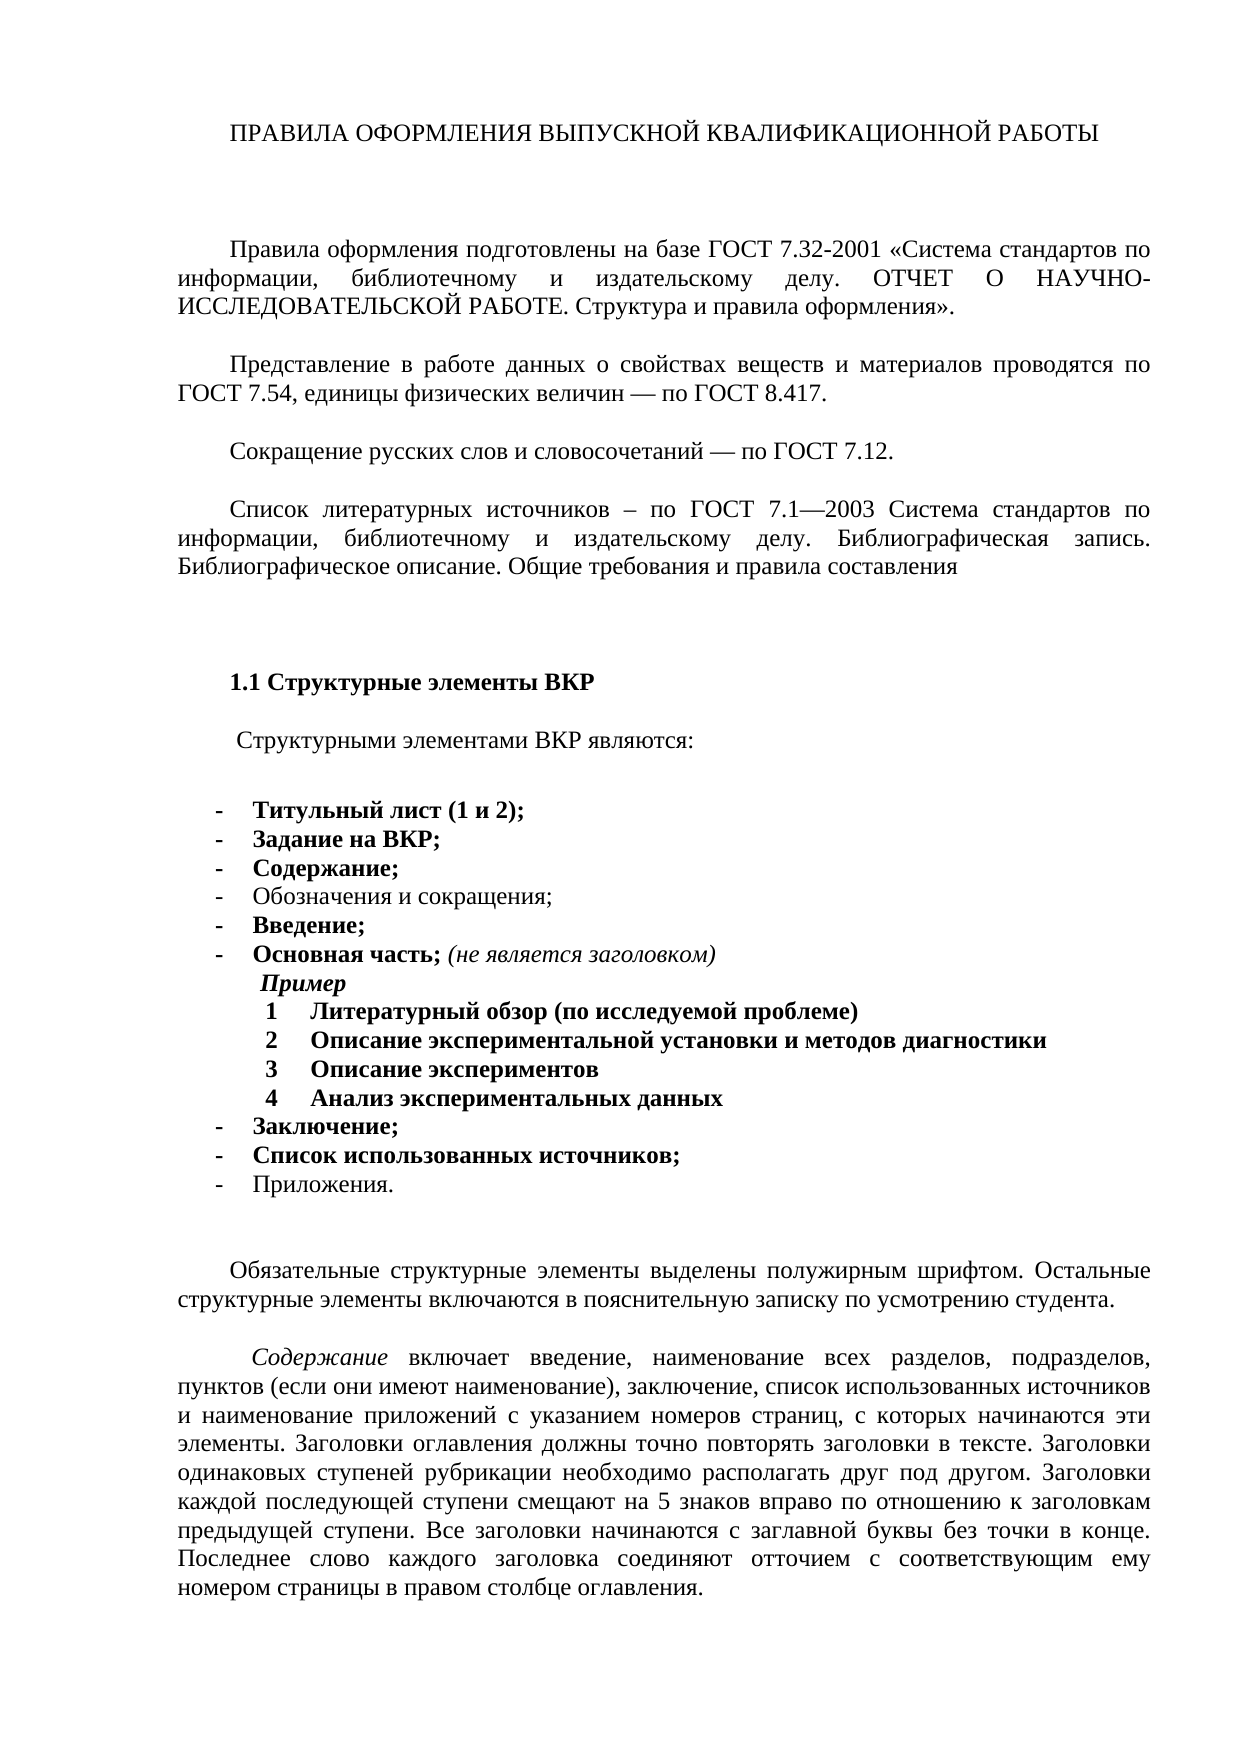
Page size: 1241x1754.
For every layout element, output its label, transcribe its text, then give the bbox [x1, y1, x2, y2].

list Приложения. [215, 1169, 1152, 1198]
text 1.1 Структурные элементы ВКР [177, 667, 1152, 696]
text Правила оформления подготовлены на базе ГОСТ 7.32-2001 «Система стандартов по информации, библиотечному и издательскому делу. ОТЧЕТ О НАУЧНО-ИССЛЕДОВАТЕЛЬСКОЙ РАБОТЕ. Структура и правила оформления». [177, 234, 1152, 320]
list Пример [260, 968, 1152, 996]
list Анализ экспериментальных данных [265, 1083, 1152, 1111]
list Титульный лист (1 и 2); [215, 795, 1152, 824]
list Описание экспериментов [265, 1054, 1152, 1083]
list Содержание; [215, 853, 1152, 881]
list Введение; [215, 910, 1152, 939]
text Представление в работе данных о свойствах веществ и материалов проводятся по ГОСТ 7.54, единицы физических величин — по ГОСТ 8.417. [177, 349, 1152, 407]
text Структурными элементами ВКР являются: [177, 725, 1152, 754]
list Основная часть; (не является заголовком) [215, 939, 1152, 968]
list Литературный обзор (по исследуемой проблеме) [265, 996, 1152, 1025]
text ПРАВИЛА ОФОРМЛЕНИЯ ВЫПУСКНОЙ КВАЛИФИКАЦИОННОЙ РАБОТЫ [177, 118, 1152, 147]
text Сокращение русских слов и словосочетаний — по ГОСТ 7.12. [177, 436, 1152, 465]
list Список использованных источников; [215, 1140, 1152, 1169]
list Описание экспериментальной установки и методов диагностики [265, 1025, 1152, 1054]
list Обозначения и сокращения; [215, 881, 1152, 910]
text Содержание включает введение, наименование всех разделов, подразделов, пунктов (если они имеют наименование), заключение, список использованных источников и наименование приложений с указанием номеров страниц, с которых начинаются эти элементы. Заголовки оглавления должны точно повторять заголовки в тексте. Заголовки одинаковых ступеней рубрикации необходимо располагать друг под другом. Заголовки каждой последующей ступени смещают на 5 знаков вправо по отношению к заголовкам предыдущей ступени. Все заголовки начинаются с заглавной буквы без точки в конце. Последнее слово каждого заголовка соединяют отточием с соответствующим ему номером страницы в правом столбце оглавления. [177, 1342, 1152, 1601]
text Обязательные структурные элементы выделены полужирным шрифтом. Остальные структурные элементы включаются в пояснительную записку по усмотрению студента. [177, 1256, 1152, 1313]
list Задание на ВКР; [215, 824, 1152, 853]
list Заключение; [215, 1111, 1152, 1140]
text Список литературных источников – по ГОСТ 7.1—2003 Система стандартов по информации, библиотечному и издательскому делу. Библиографическая запись. Библиографическое описание. Общие требования и правила составления [177, 494, 1152, 580]
